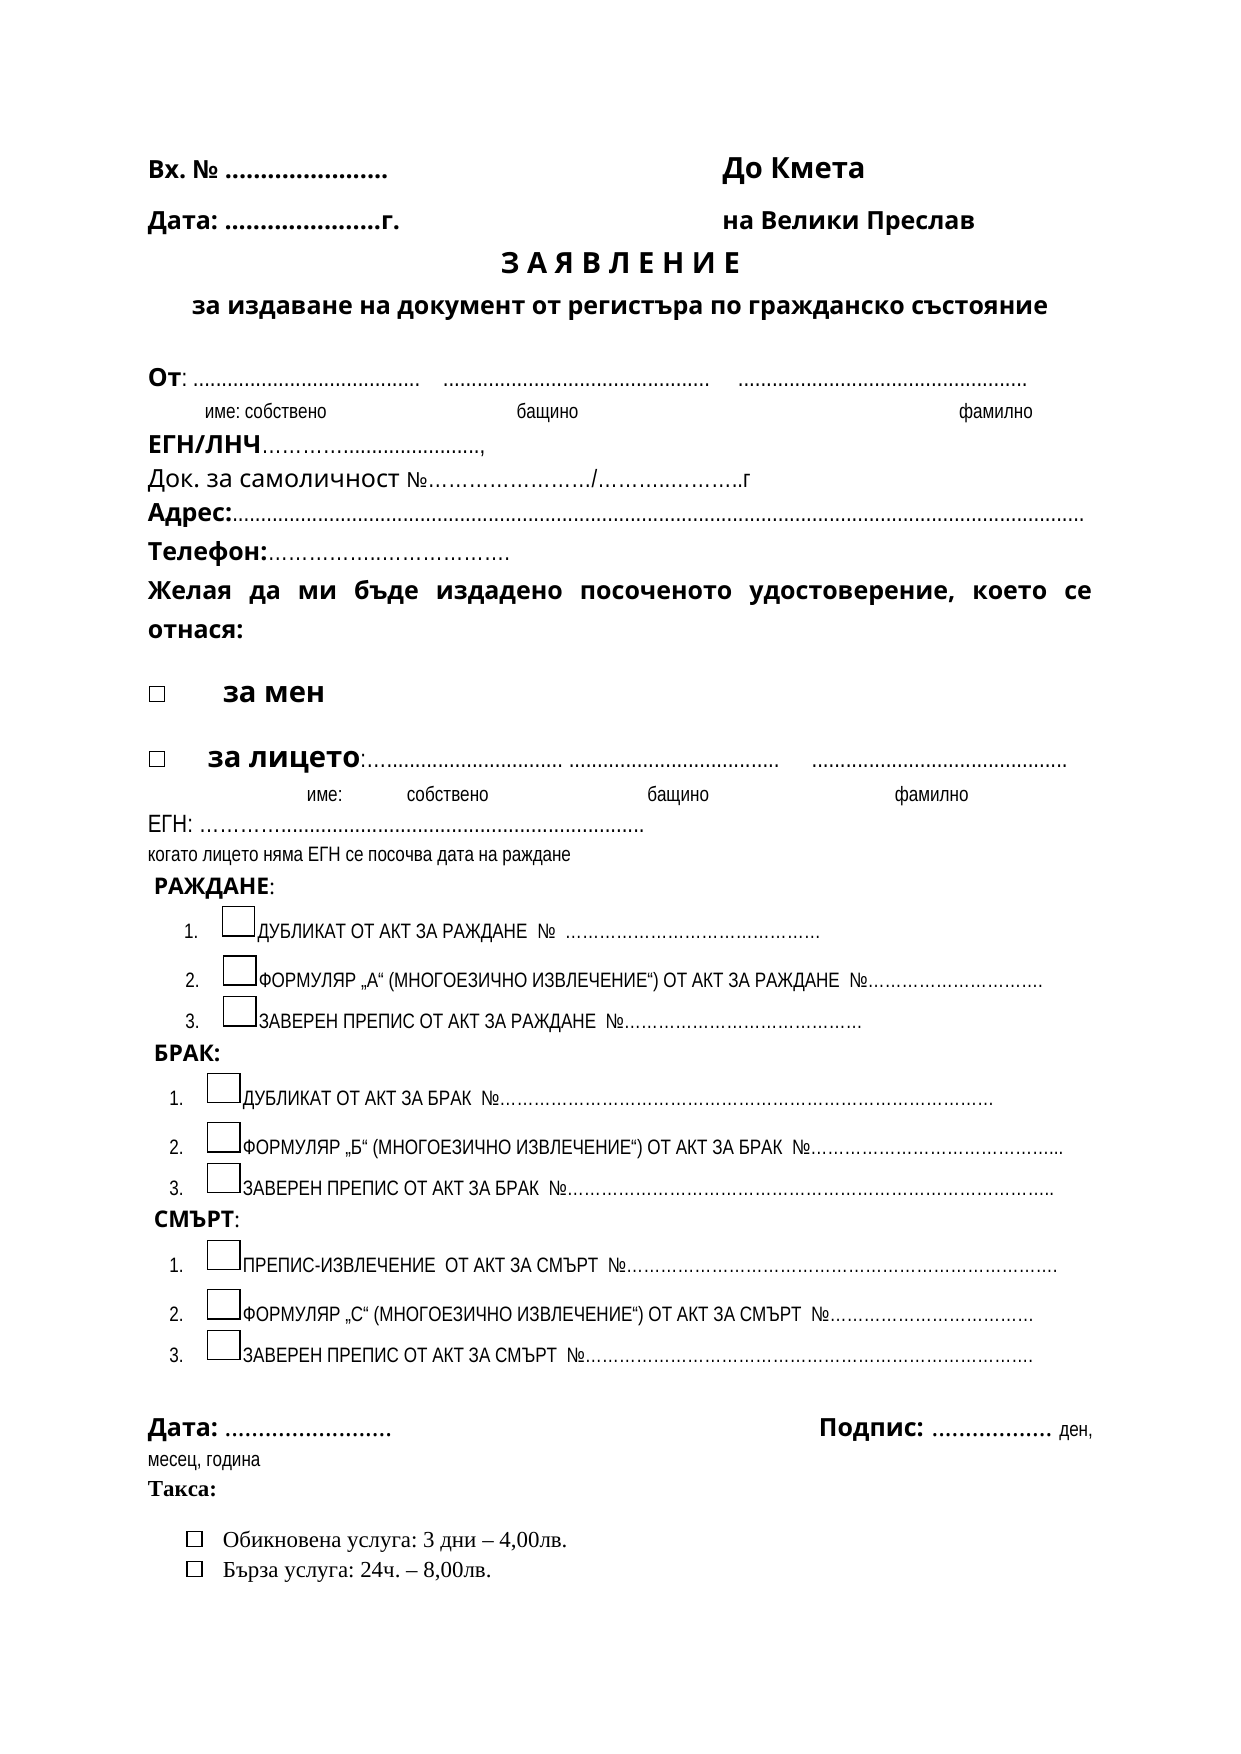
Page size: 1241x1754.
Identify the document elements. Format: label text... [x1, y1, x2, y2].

list ФОРМУЛЯР „С“ (МНОГОЕЗИЧНО ИЗВЛЕЧЕНИЕ“) ОТ АКТ ЗА СМЪРТ №……………………………… [169, 1289, 1093, 1326]
list ДУБЛИКАТ ОТ АКТ ЗА РАЖДАНЕ № ……………………………………… [184, 906, 1088, 943]
list ФОРМУЛЯР „Б“ (МНОГОЕЗИЧНО ИЗВЛЕЧЕНИЕ“) ОТ АКТ ЗА БРАК №……………………………………... [169, 1122, 1093, 1159]
list ФОРМУЛЯР „А“ (МНОГОЕЗИЧНО ИЗВЛЕЧЕНИЕ“) ОТ АКТ ЗА РАЖДАНЕ №…………………………. [185, 955, 1093, 992]
text Вх. № ....................... До Кмета [148, 148, 1093, 187]
list за лицето:…............................... ..................................... ............................................. [148, 736, 1093, 776]
text Док. за самоличност №……………………/………..………..г [148, 461, 1093, 495]
text Телефон:……………..………………. [148, 534, 1093, 568]
text БРАК: [148, 1037, 1093, 1068]
list ЗАВЕРЕН ПРЕПИС ОТ АКТ ЗА РАЖДАНЕ №…………………………………… [185, 996, 1093, 1033]
text От: ........................................ ............................................... ................................................... [148, 360, 1093, 394]
list ЗАВЕРЕН ПРЕПИС ОТ АКТ ЗА БРАК №………………………………………………………………………….. [169, 1163, 1093, 1200]
text ЕГН: …………................................................................ [148, 809, 1093, 838]
text за издаване на документ от регистъра по гражданско състояние [148, 288, 1093, 322]
text Дата: ......................... Подпис: .................. ден, месец, година [148, 1409, 1093, 1471]
text З А Я В Л Е Н И Е [148, 242, 1093, 282]
list за мен [148, 671, 1093, 711]
text когато лицето няма ЕГН се посочва дата на раждане [148, 842, 1093, 866]
text ЕГН/ЛНЧ…………........................, [148, 427, 1093, 461]
text Желая да ми бъде издадено посоченото удостоверение, което се отнася: [148, 573, 1093, 646]
text СМЪРТ: [148, 1203, 1093, 1235]
list Обикновена услуга: 3 дни – 4,00лв. [185, 1526, 1093, 1552]
text име: собствено бащино фамилно [148, 782, 1093, 806]
text Дата: ......................г. на Велики Преслав [148, 203, 1093, 237]
list ПРЕПИС-ИЗВЛЕЧЕНИЕ ОТ АКТ ЗА СМЪРТ №…………………………………………………………………. [169, 1239, 1088, 1277]
text Такса: [148, 1474, 1093, 1501]
text Адрес:...................................................................................................................................................... [148, 495, 1093, 529]
text име: собствено бащино фамилно [148, 399, 1093, 423]
list Бърза услуга: 24ч. – 8,00лв. [185, 1556, 1093, 1582]
list ЗАВЕРЕН ПРЕПИС ОТ АКТ ЗА СМЪРТ №……………………………………………………………………. [169, 1329, 1093, 1367]
list ДУБЛИКАТ ОТ АКТ ЗА БРАК №…………………………………………………………………………… [169, 1072, 1088, 1110]
text РАЖДАНЕ: [148, 870, 1093, 901]
